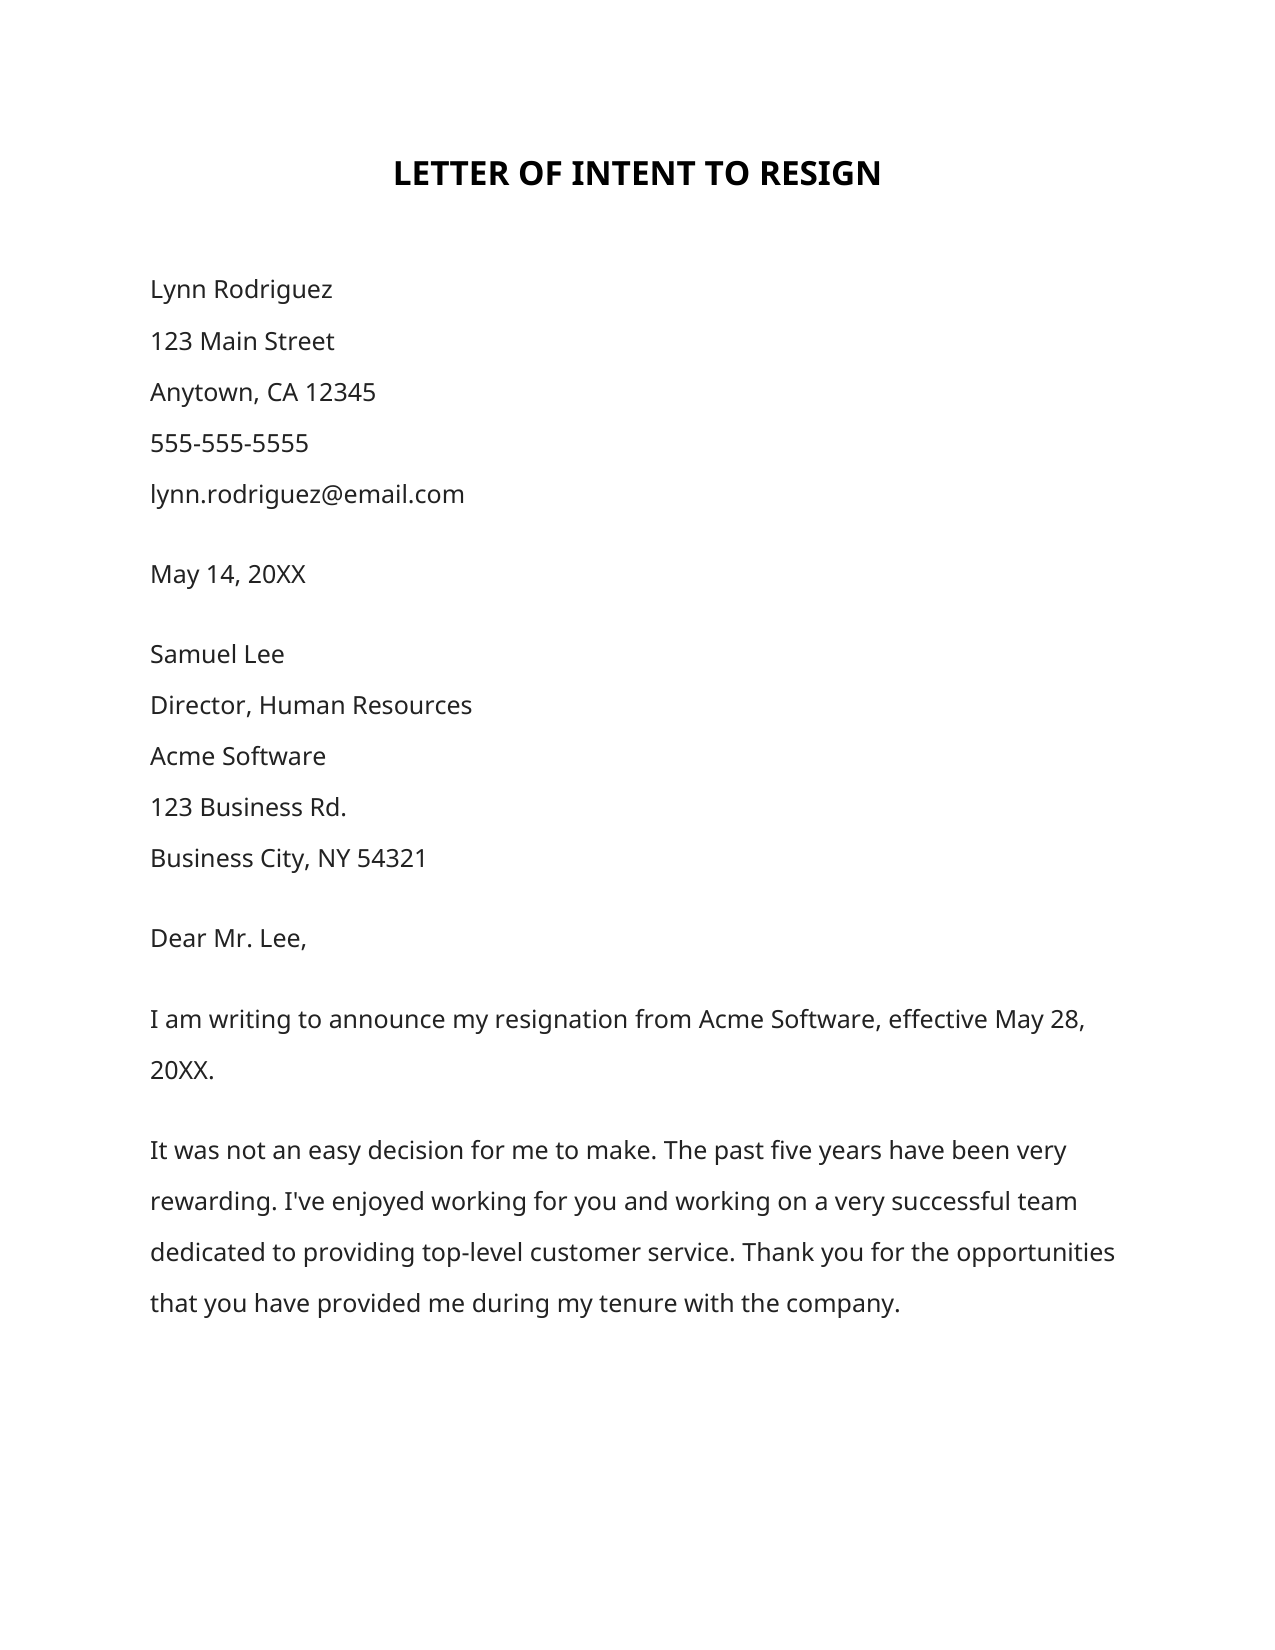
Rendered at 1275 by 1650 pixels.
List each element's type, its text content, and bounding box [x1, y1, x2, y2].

text LETTER OF INTENT TO RESIGN [150, 150, 1125, 195]
text May 14, 20XX [150, 556, 1125, 591]
text I am writing to announce my resignation from Acme Software, effective May 28, 20XX. [150, 1001, 1125, 1086]
text It was not an easy decision for me to make. The past five years have been very rewarding. I've enjoyed working for you and working on a very successful team dedicated to providing top-level customer service. Thank you for the opportunities that you have provided me during my tenure with the company. [150, 1132, 1125, 1320]
text Lynn Rodriguez 123 Main Street Anytown, CA 12345 555-555-5555 lynn.rodriguez@email.com [150, 272, 1125, 510]
text Samuel Lee Director, Human Resources Acme Software 123 Business Rd. Business City, NY 54321 [150, 637, 1125, 875]
text Dear Mr. Lee, [150, 921, 1125, 955]
